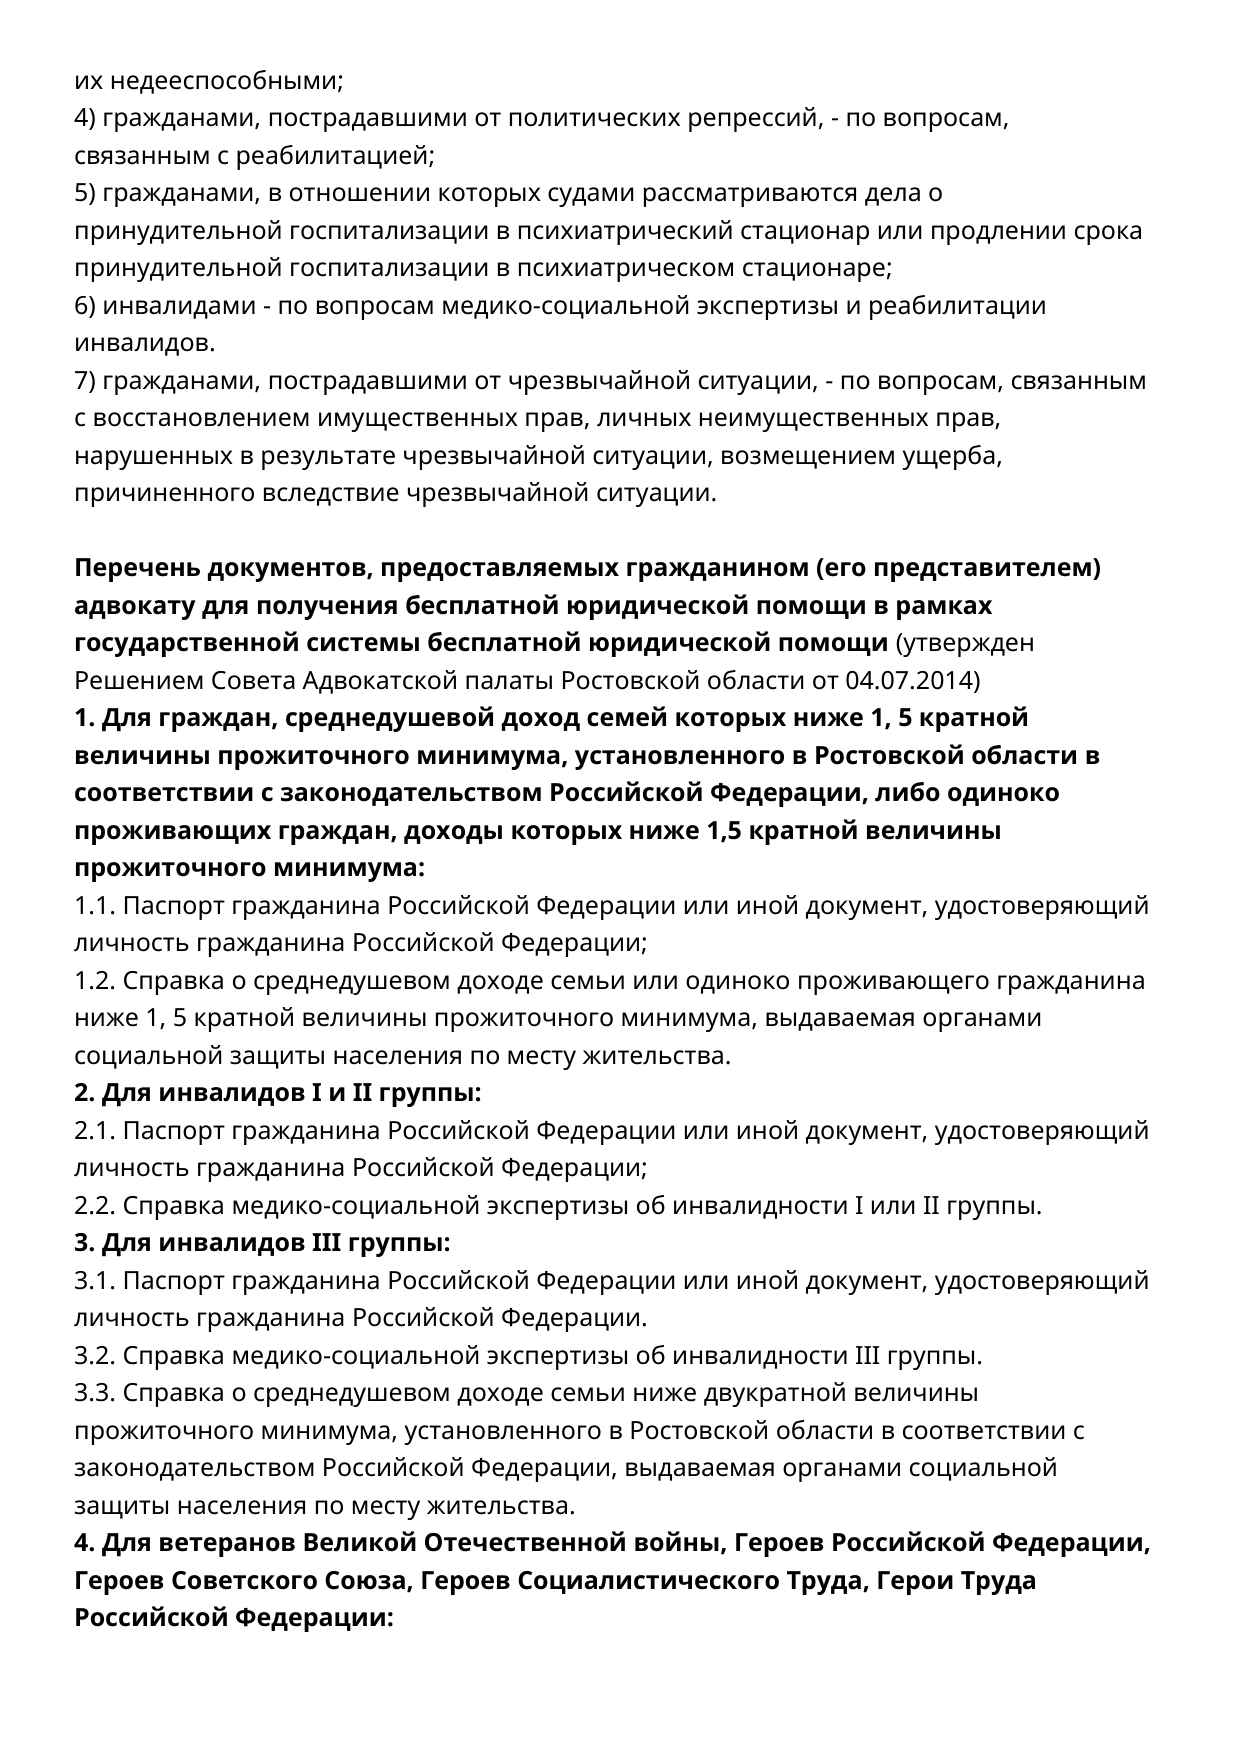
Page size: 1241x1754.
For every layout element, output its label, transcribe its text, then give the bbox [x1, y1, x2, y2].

text 2. Для инвалидов I и II группы: 2.1. Паспорт гражданина Российской Федерации или иной документ, удостоверяющий личность гражданина Российской Федерации; 2.2. Справка медико-социальной экспертизы об инвалидности I или II группы. [74, 1072, 1152, 1222]
text 1. Для граждан, среднедушевой доход семей которых ниже 1, 5 кратной величины прожиточного минимума, установленного в Ростовской области в соответствии с законодательством Российской Федерации, либо одиноко проживающих граждан, доходы которых ниже 1,5 кратной величины прожиточного минимума: 1.1. Паспорт гражданина Российской Федерации или иной документ, удостоверяющий личность гражданина Российской Федерации; 1.2. Справка о среднедушевом доходе семьи или одиноко проживающего гражданина ниже 1, 5 кратной величины прожиточного минимума, выдаваемая органами социальной защиты населения по месту жительства. [74, 697, 1152, 1072]
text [74, 59, 1152, 509]
text 3. Для инвалидов III группы: 3.1. Паспорт гражданина Российской Федерации или иной документ, удостоверяющий личность гражданина Российской Федерации. 3.2. Справка медико-социальной экспертизы об инвалидности III группы. 3.3. Справка о среднедушевом доходе семьи ниже двукратной величины прожиточного минимума, установленного в Ростовской области в соответствии с законодательством Российской Федерации, выдаваемая органами социальной защиты населения по месту жительства. [74, 1222, 1152, 1522]
text Перечень документов, предоставляемых гражданином (его представителем) адвокату для получения бесплатной юридической помощи в рамках государственной системы бесплатной юридической помощи (утвержден Решением Совета Адвокатской палаты Ростовской области от 04.07.2014) [74, 509, 1152, 697]
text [74, 1522, 1152, 1634]
